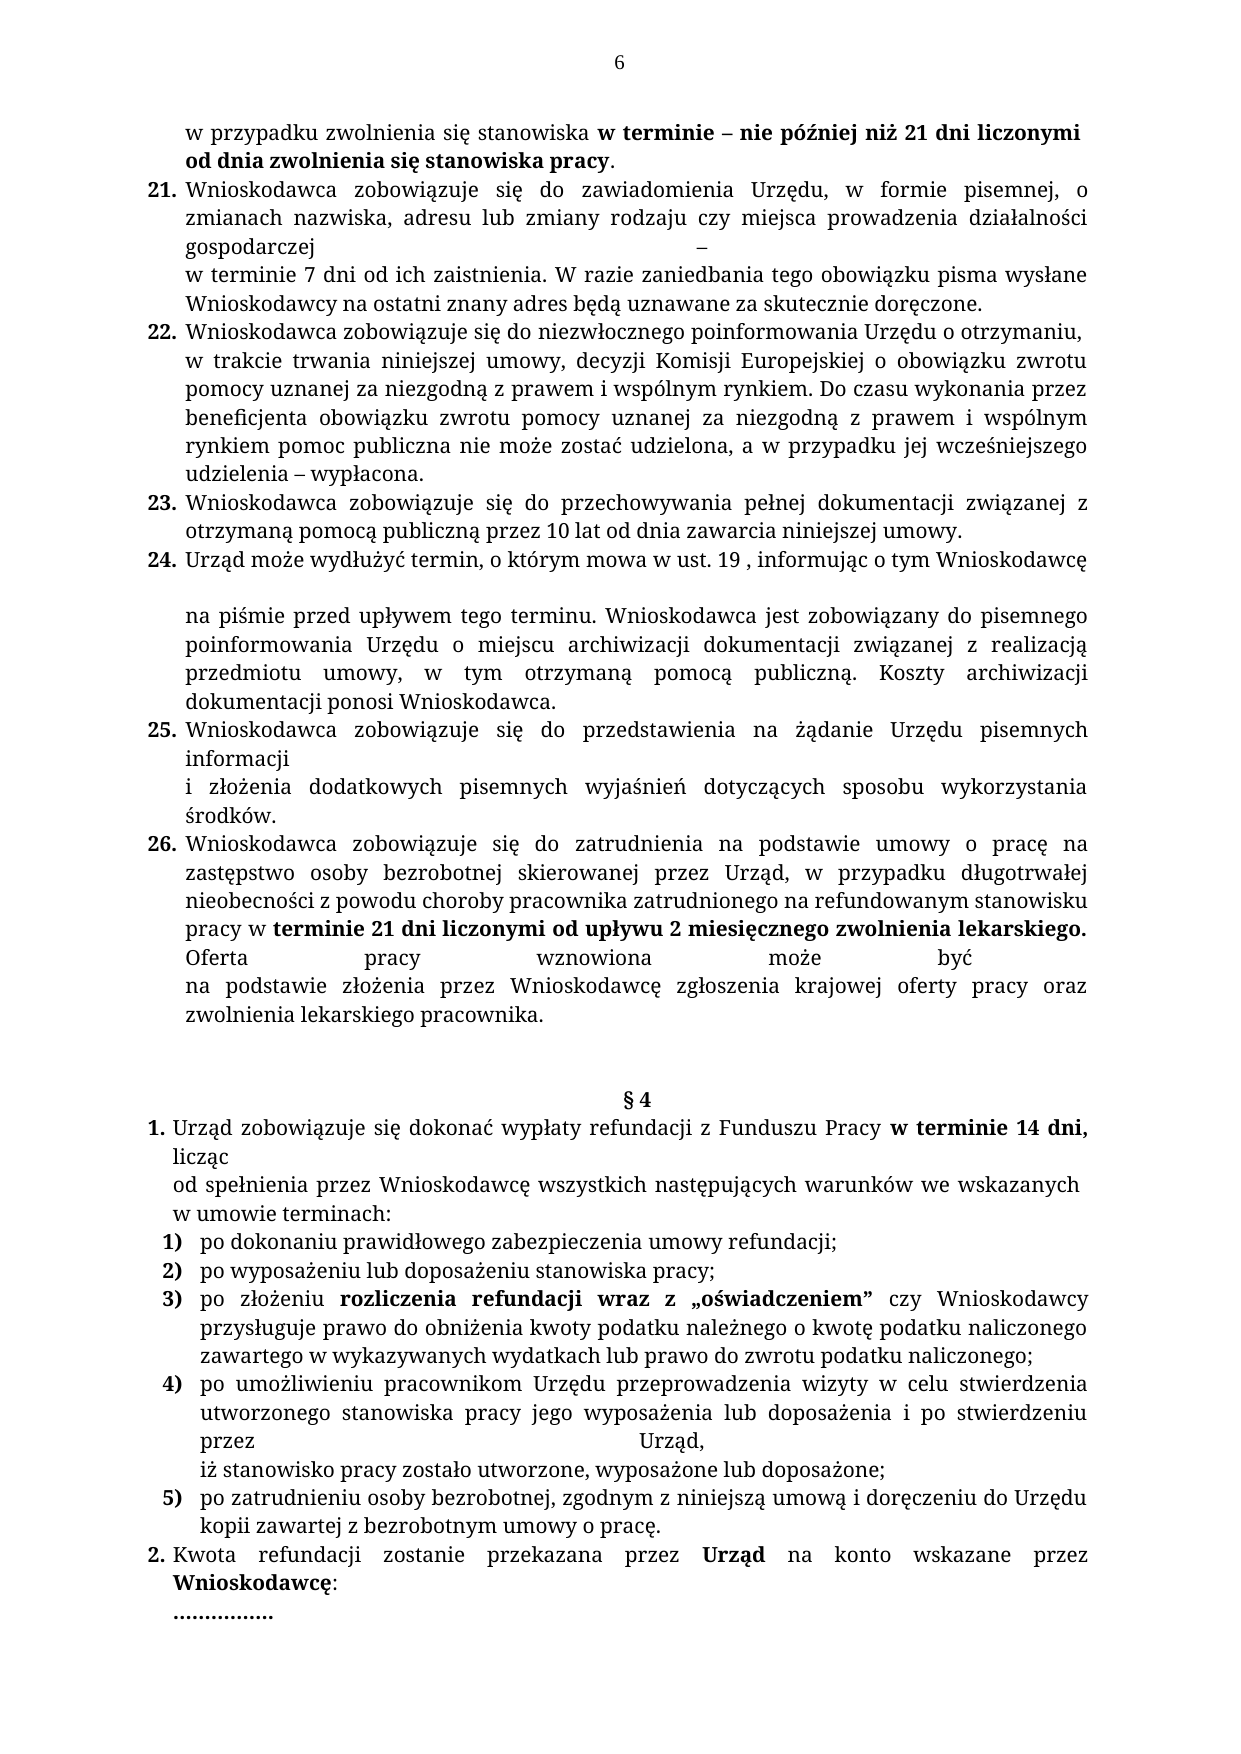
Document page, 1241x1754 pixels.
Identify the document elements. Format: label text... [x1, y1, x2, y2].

list Wnioskodawca zobowiązuje się do zatrudnienia na podstawie umowy o pracę na zastępstwo osoby bezrobotnej skierowanej przez Urząd, w przypadku długotrwałej nieobecności z powodu choroby pracownika zatrudnionego na refundowanym stanowisku pracy w terminie 21 dni liczonymi od upływu 2 miesięcznego zwolnienia lekarskiego. Oferta pracy wznowiona może być na podstawie złożenia przez Wnioskodawcę zgłoszenia krajowej oferty pracy oraz zwolnienia lekarskiego pracownika. [148, 829, 1088, 1028]
list po wyposażeniu lub doposażeniu stanowiska pracy; [162, 1256, 1088, 1284]
list Wnioskodawca zobowiązuje się do przechowywania pełnej dokumentacji związanej z otrzymaną pomocą publiczną przez 10 lat od dnia zawarcia niniejszej umowy. [148, 488, 1088, 545]
list po złożeniu rozliczenia refundacji wraz z „oświadczeniem” czy Wnioskodawcy przysługuje prawo do obniżenia kwoty podatku należnego o kwotę podatku naliczonego zawartego w wykazywanych wydatkach lub prawo do zwrotu podatku naliczonego; [162, 1284, 1088, 1369]
list Urząd może wydłużyć termin, o którym mowa w ust. 19 , informując o tym Wnioskodawcę na piśmie przed upływem tego terminu. Wnioskodawca jest zobowiązany do pisemnego poinformowania Urzędu o miejscu archiwizacji dokumentacji związanej z realizacją przedmiotu umowy, w tym otrzymaną pomocą publiczną. Koszty archiwizacji dokumentacji ponosi Wnioskodawca. [148, 545, 1088, 715]
list po dokonaniu prawidłowego zabezpieczenia umowy refundacji; [162, 1227, 1088, 1256]
list po umożliwieniu pracownikom Urzędu przeprowadzenia wizyty w celu stwierdzenia utworzonego stanowiska pracy jego wyposażenia lub doposażenia i po stwierdzeniu przez Urząd, iż stanowisko pracy zostało utworzone, wyposażone lub doposażone; [162, 1369, 1088, 1483]
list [148, 118, 1088, 175]
list Wnioskodawca zobowiązuje się do przedstawienia na żądanie Urzędu pisemnych informacji i złożenia dodatkowych pisemnych wyjaśnień dotyczących sposobu wykorzystania środków. [148, 715, 1088, 829]
list Wnioskodawca zobowiązuje się do niezwłocznego poinformowania Urzędu o otrzymaniu, w trakcie trwania niniejszej umowy, decyzji Komisji Europejskiej o obowiązku zwrotu pomocy uznanej za niezgodną z prawem i wspólnym rynkiem. Do czasu wykonania przez beneficjenta obowiązku zwrotu pomocy uznanej za niezgodną z prawem i wspólnym rynkiem pomoc publiczna nie może zostać udzielona, a w przypadku jej wcześniejszego udzielenia – wypłacona. [148, 317, 1088, 488]
list Kwota refundacji zostanie przekazana przez Urząd na konto wskazane przez Wnioskodawcę: ……………. [148, 1540, 1088, 1625]
list Wnioskodawca zobowiązuje się do zawiadomienia Urzędu, w formie pisemnej, o zmianach nazwiska, adresu lub zmiany rodzaju czy miejsca prowadzenia działalności gospodarczej – w terminie 7 dni od ich zaistnienia. W razie zaniedbania tego obowiązku pisma wysłane Wnioskodawcy na ostatni znany adres będą uznawane za skutecznie doręczone. [148, 175, 1088, 317]
list Urząd zobowiązuje się dokonać wypłaty refundacji z Funduszu Pracy w terminie 14 dni, licząc od spełnienia przez Wnioskodawcę wszystkich następujących warunków we wskazanych w umowie terminach: [148, 1113, 1088, 1227]
list po zatrudnieniu osoby bezrobotnej, zgodnym z niniejszą umową i doręczeniu do Urzędu kopii zawartej z bezrobotnym umowy o pracę. [162, 1483, 1088, 1540]
list § 4 [185, 1085, 1088, 1113]
